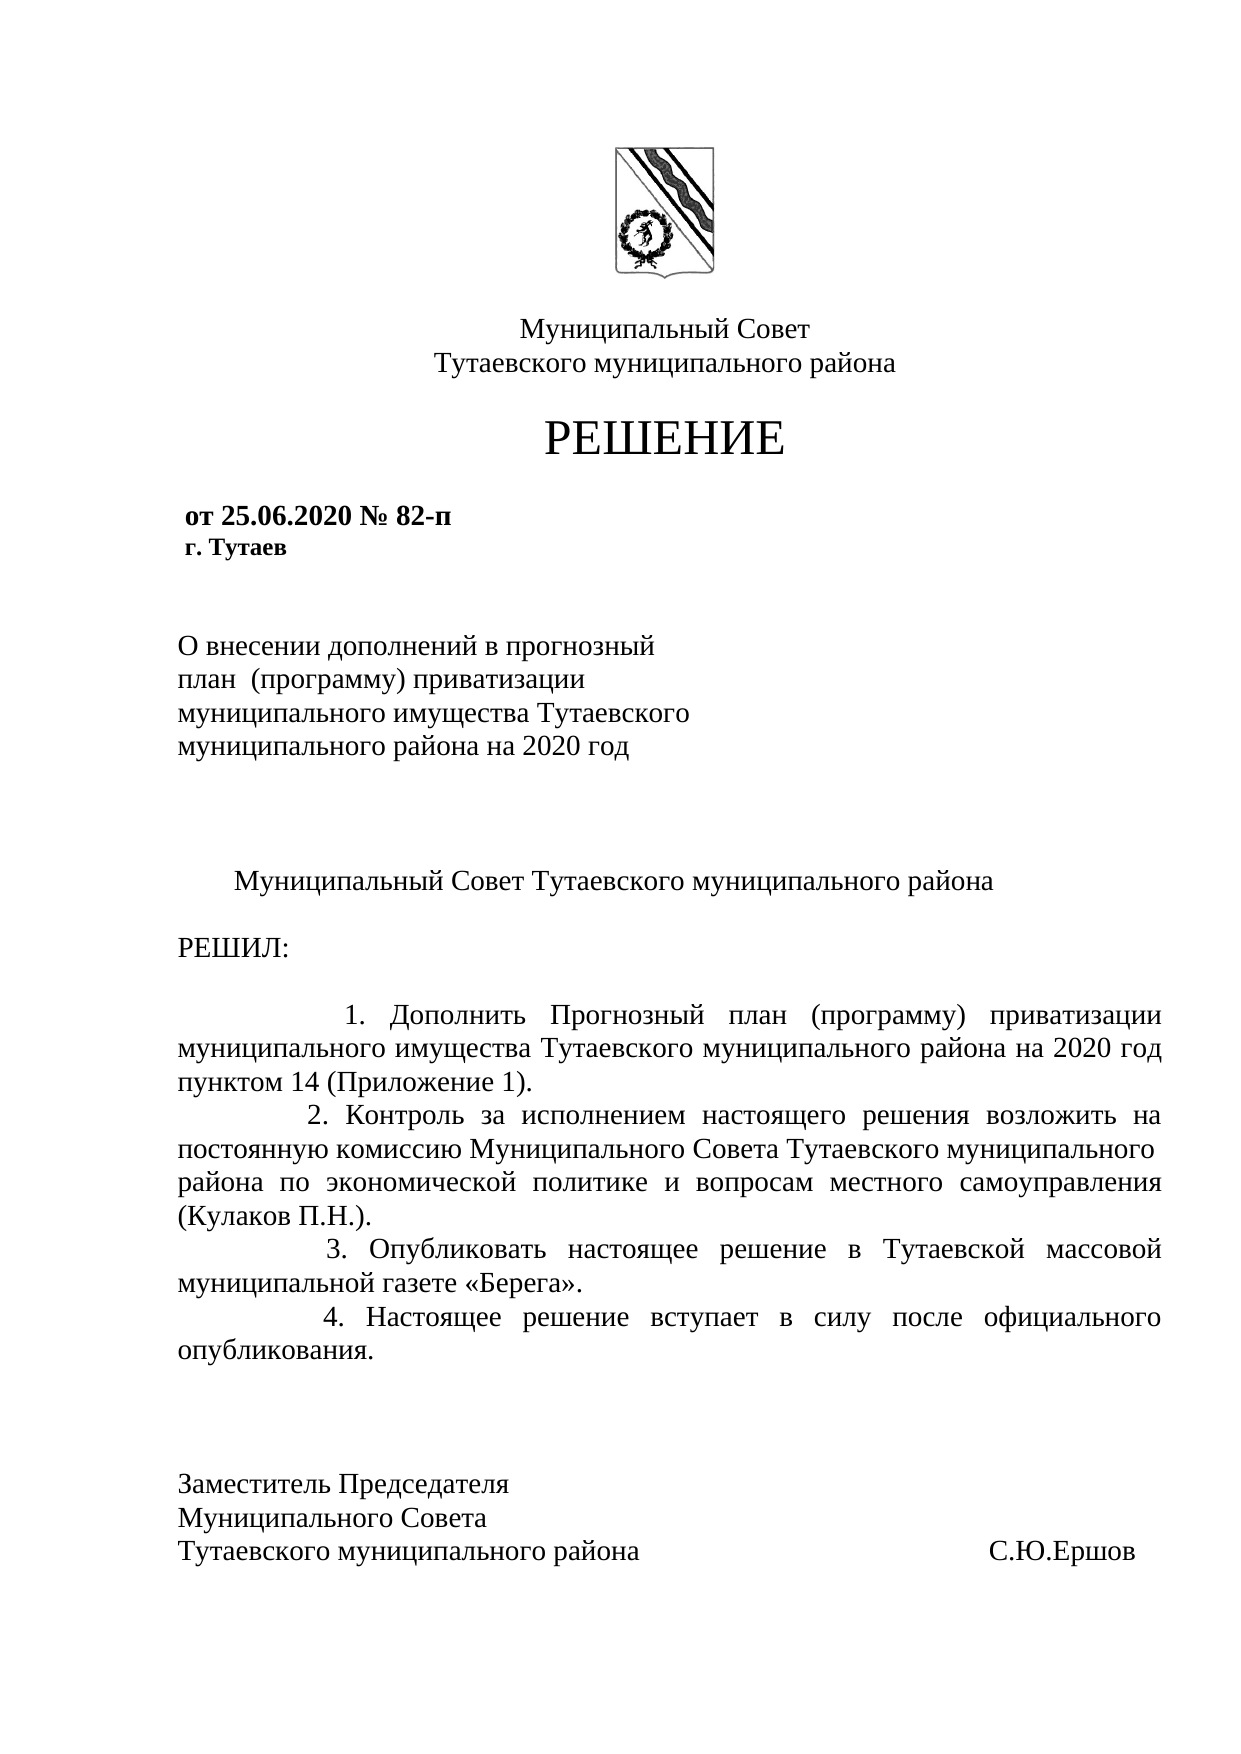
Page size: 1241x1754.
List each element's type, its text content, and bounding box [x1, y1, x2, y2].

text Тутаевского муниципального района С.Ю.Ершов [177, 1533, 1152, 1567]
text района по экономической политике и вопросам местного самоуправления (Кулаков П.Н.). [177, 1164, 1163, 1232]
text 4. Настоящее решение вступает в силу после официального опубликования. [177, 1299, 1163, 1366]
text Муниципальный Совет Тутаевского муниципального района [177, 863, 1152, 896]
picture [614, 146, 715, 279]
text О внесении дополнений в прогнозный [177, 628, 1152, 661]
text муниципального имущества Тутаевского [177, 695, 1152, 728]
text 2. Контроль за исполнением настоящего решения возложить на постоянную комиссию Муниципального Совета Тутаевского муниципального [177, 1097, 1163, 1164]
table_header Муниципальный Совет Тутаевского муниципального района РЕШЕНИЕ от 25.06.2020 № 82-п г. Тутаев [177, 147, 1152, 561]
text муниципального района на 2020 год [177, 728, 1152, 762]
text план (программу) приватизации [177, 661, 1152, 695]
text Муниципального Совета [177, 1500, 1152, 1533]
text РЕШИЛ: [177, 930, 1152, 963]
text 3. Опубликовать настоящее решение в Тутаевской массовой муниципальной газете «Берега». [177, 1232, 1163, 1299]
text 1. Дополнить Прогнозный план (программу) приватизации муниципального имущества Тутаевского муниципального района на 2020 год пунктом 14 (Приложение 1). [177, 997, 1163, 1097]
text Заместитель Председателя [177, 1466, 1152, 1500]
